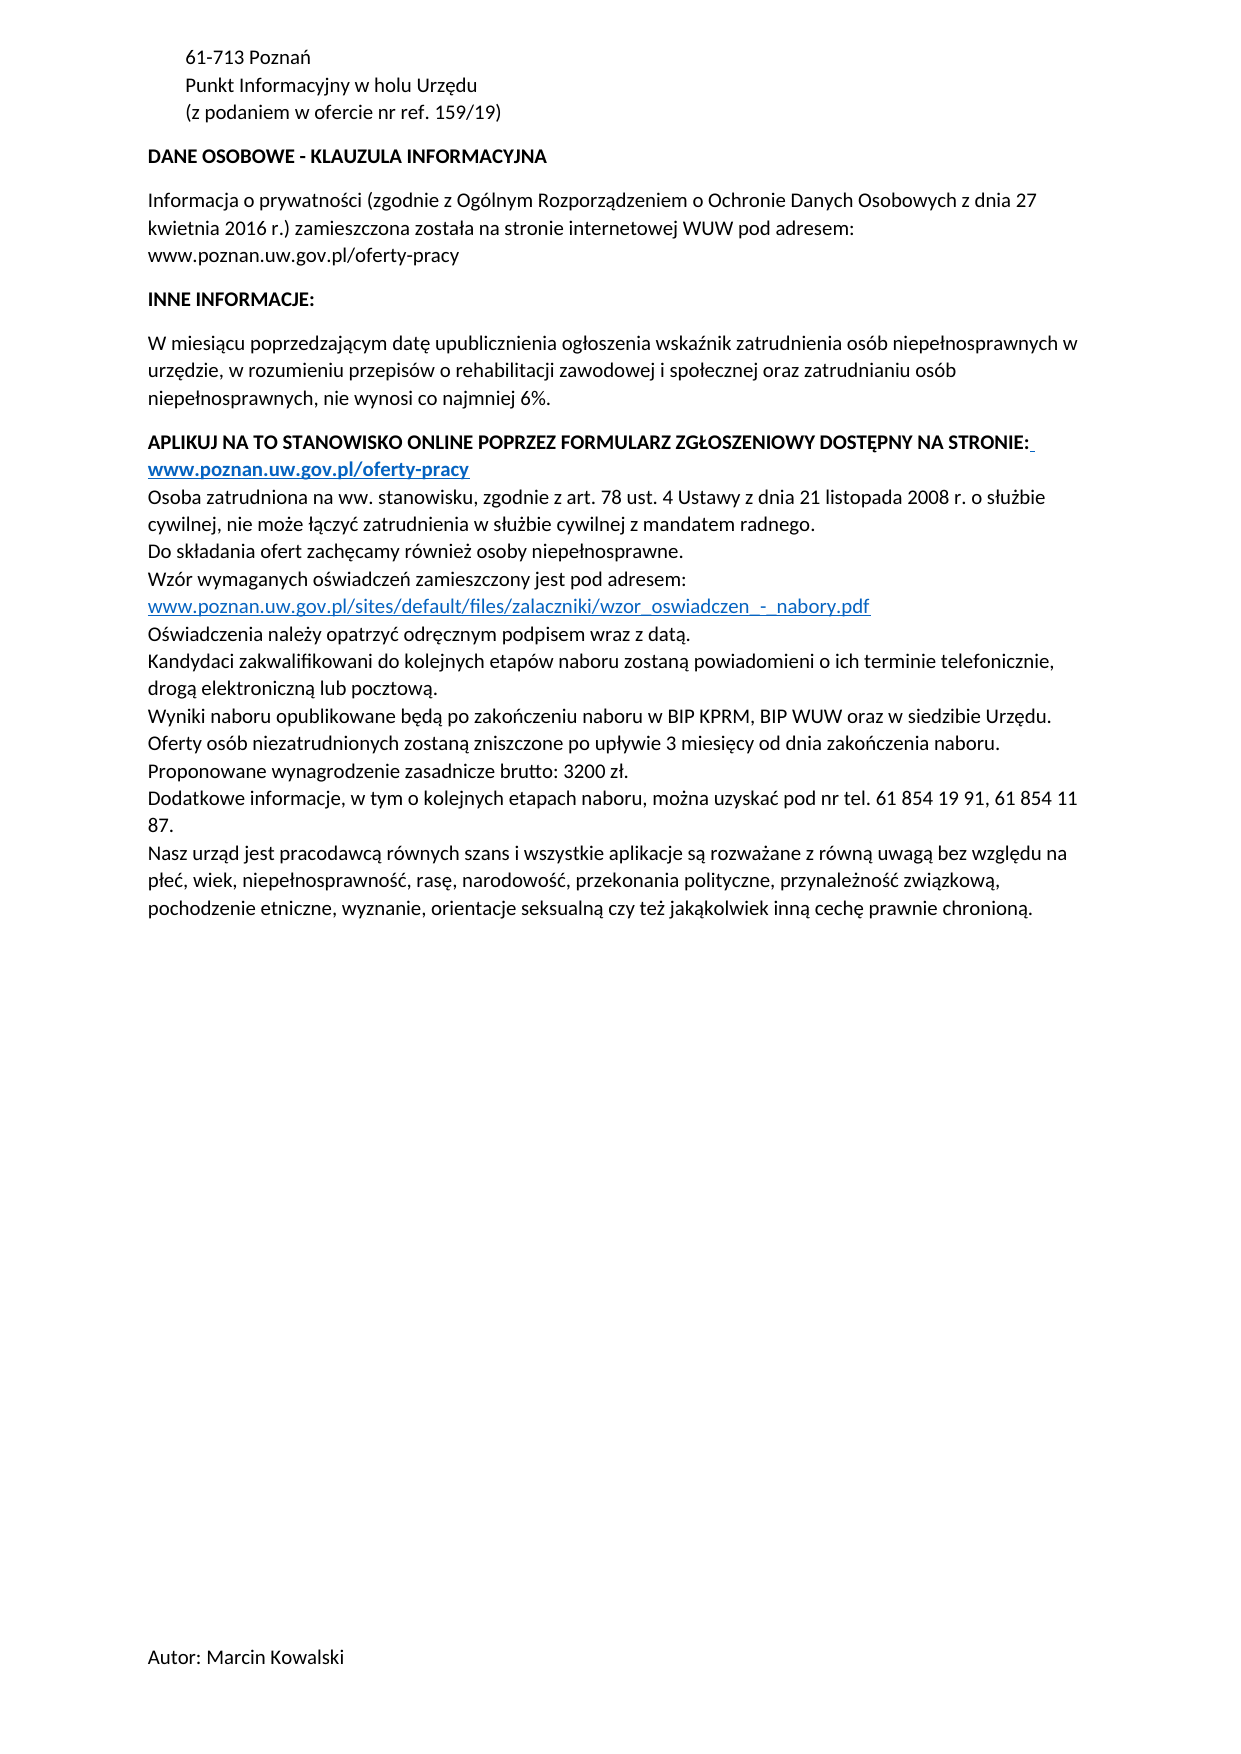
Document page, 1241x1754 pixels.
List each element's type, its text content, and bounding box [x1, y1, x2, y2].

text W miesiącu poprzedzającym datę upublicznienia ogłoszenia wskaźnik zatrudnienia osób niepełnosprawnych w urzędzie, w rozumieniu przepisów o rehabilitacji zawodowej i społecznej oraz zatrudnianiu osób niepełnosprawnych, nie wynosi co najmniej 6%. [148, 330, 1093, 410]
text DANE OSOBOWE - KLAUZULA INFORMACYJNA [148, 143, 1093, 169]
text INNE INFORMACJE: [148, 286, 1093, 312]
text APLIKUJ NA TO STANOWISKO ONLINE POPRZEZ FORMULARZ ZGŁOSZENIOWY DOSTĘPNY NA STRONIE: www.poznan.uw.gov.pl/oferty-pracy Osoba zatrudniona na ww. stanowisku, zgodnie z art. 78 ust. 4 Ustawy z dnia 21 listopada 2008 r. o służbie cywilnej, nie może łączyć zatrudnienia w służbie cywilnej z mandatem radnego. Do składania ofert zachęcamy również osoby niepełnosprawne. Wzór wymaganych oświadczeń zamieszczony jest pod adresem: www.poznan.uw.gov.pl/sites/default/files/zalaczniki/wzor_oswiadczen_-_nabory.pdf Oświadczenia należy opatrzyć odręcznym podpisem wraz z datą. Kandydaci zakwalifikowani do kolejnych etapów naboru zostaną powiadomieni o ich terminie telefonicznie, drogą elektroniczną lub pocztową. Wyniki naboru opublikowane będą po zakończeniu naboru w BIP KPRM, BIP WUW oraz w siedzibie Urzędu. Oferty osób niezatrudnionych zostaną zniszczone po upływie 3 miesięcy od dnia zakończenia naboru. Proponowane wynagrodzenie zasadnicze brutto: 3200 zł. Dodatkowe informacje, w tym o kolejnych etapach naboru, można uzyskać pod nr tel. 61 854 19 91, 61 854 11 87. Nasz urząd jest pracodawcą równych szans i wszystkie aplikacje są rozważane z równą uwagą bez względu na płeć, wiek, niepełnosprawność, rasę, narodowość, przekonania polityczne, przynależność związkową, pochodzenie etniczne, wyznanie, orientacje seksualną czy też jakąkolwiek inną cechę prawnie chronioną. [148, 429, 1093, 920]
text Informacja o prywatności (zgodnie z Ogólnym Rozporządzeniem o Ochronie Danych Osobowych z dnia 27 kwietnia 2016 r.) zamieszczona została na stronie internetowej WUW pod adresem: www.poznan.uw.gov.pl/oferty-pracy [148, 187, 1093, 267]
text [185, 44, 1093, 124]
text Autor: Marcin Kowalski [148, 1644, 1093, 1669]
